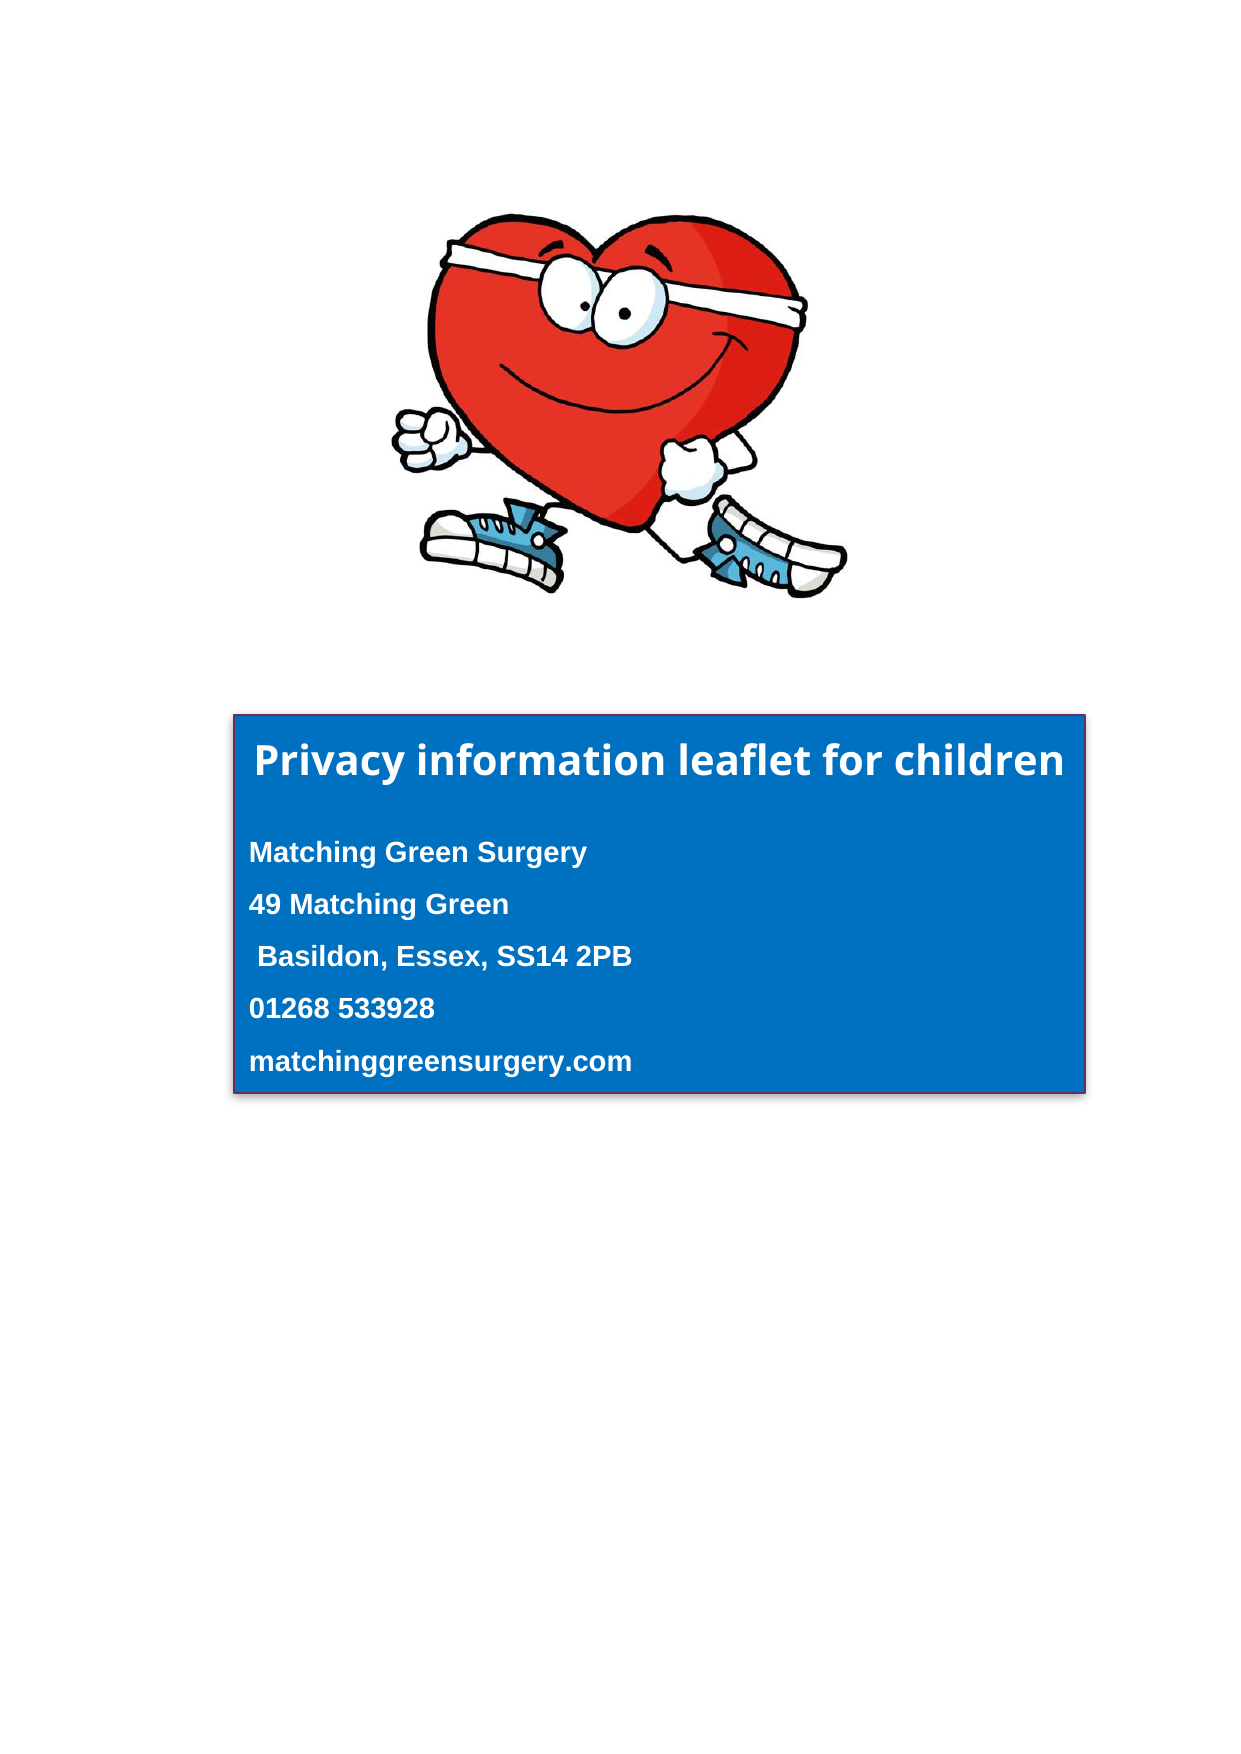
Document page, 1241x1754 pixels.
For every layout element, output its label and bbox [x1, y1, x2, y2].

picture [380, 197, 860, 613]
